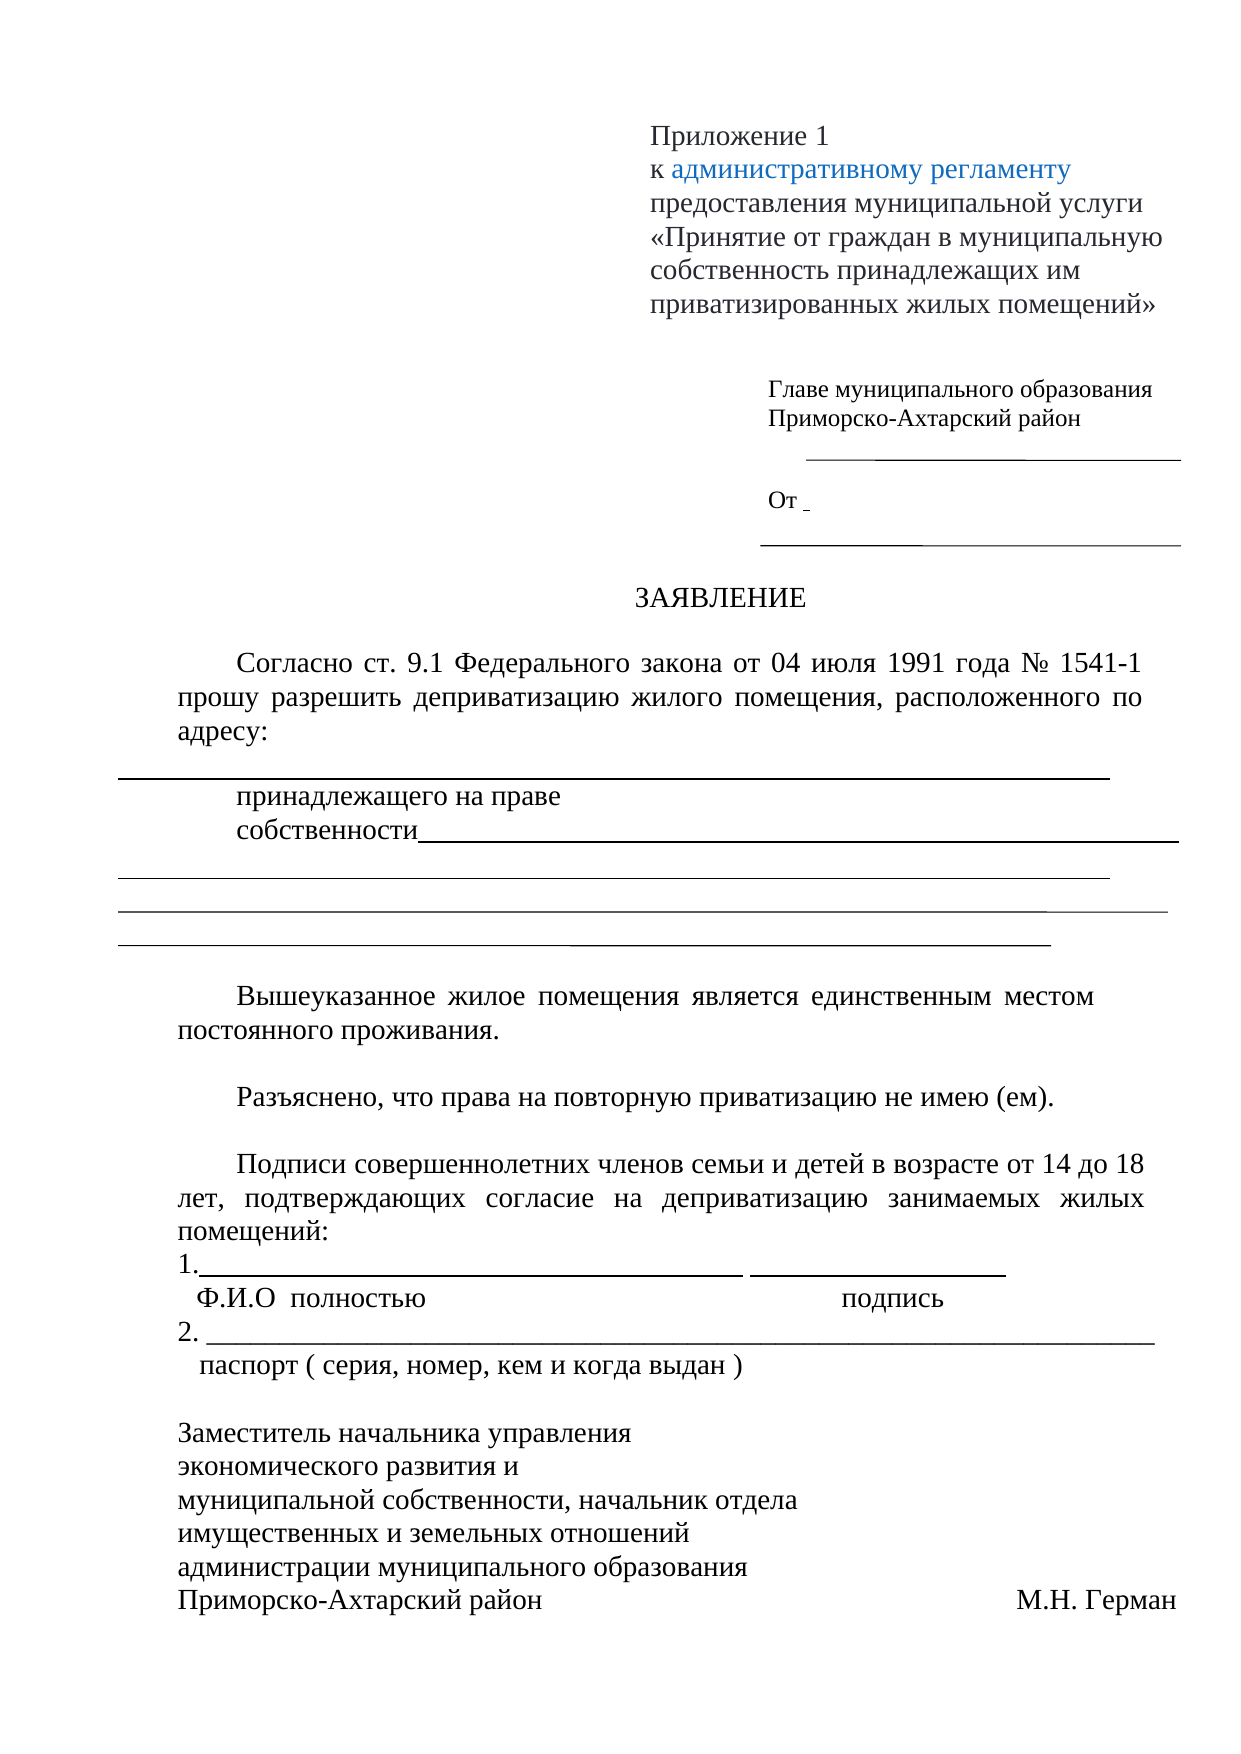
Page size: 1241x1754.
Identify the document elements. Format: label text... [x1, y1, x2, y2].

text администрации муниципального образования [177, 1549, 1181, 1582]
text 1. [177, 1247, 1181, 1280]
text приватизированных жилых помещений» [177, 286, 1181, 319]
text Приморско-Ахтарский район М.Н. Герман [177, 1582, 1181, 1616]
text Главе муниципального образования Приморско-Ахтарский район [768, 374, 1181, 432]
text Вышеуказанное жилое помещения является единственным местом постоянного проживания. [177, 978, 1094, 1046]
text паспорт ( серия, номер, кем и когда выдан ) [177, 1347, 1157, 1381]
text ЗАЯВЛЕНИЕ [634, 581, 1181, 614]
text «Принятие от граждан в муниципальную [177, 219, 1181, 252]
text Согласно ст. 9.1 Федерального закона от 04 июля 1991 года № 1541-1 прошу разрешить деприватизацию жилого помещения, расположенного по адресу: [177, 646, 1143, 746]
text экономического развития и [177, 1448, 1181, 1482]
text собственность принадлежащих им [177, 252, 1181, 286]
text Подписи совершеннолетних членов семьи и детей в возрасте от 14 до 18 лет, подтверждающих согласие на деприватизацию занимаемых жилых помещений: [177, 1146, 1145, 1247]
text имущественных и земельных отношений [177, 1515, 1181, 1549]
text 2. _________________________________________________________________ [177, 1314, 1157, 1347]
text Приложение 1 [177, 118, 1181, 152]
text От [768, 488, 1181, 513]
text муниципальной собственности, начальник отдела [177, 1482, 1181, 1515]
text Разъяснено, что права на повторную приватизацию не имею (ем). [177, 1079, 1181, 1113]
text к административному регламенту [177, 152, 1181, 185]
text собственности [177, 812, 1181, 845]
text Ф.И.О полностью подпись [189, 1280, 1157, 1314]
text Заместитель начальника управления [177, 1415, 1181, 1448]
text принадлежащего на праве [177, 774, 1181, 812]
text предоставления муниципальной услуги [177, 185, 1181, 219]
